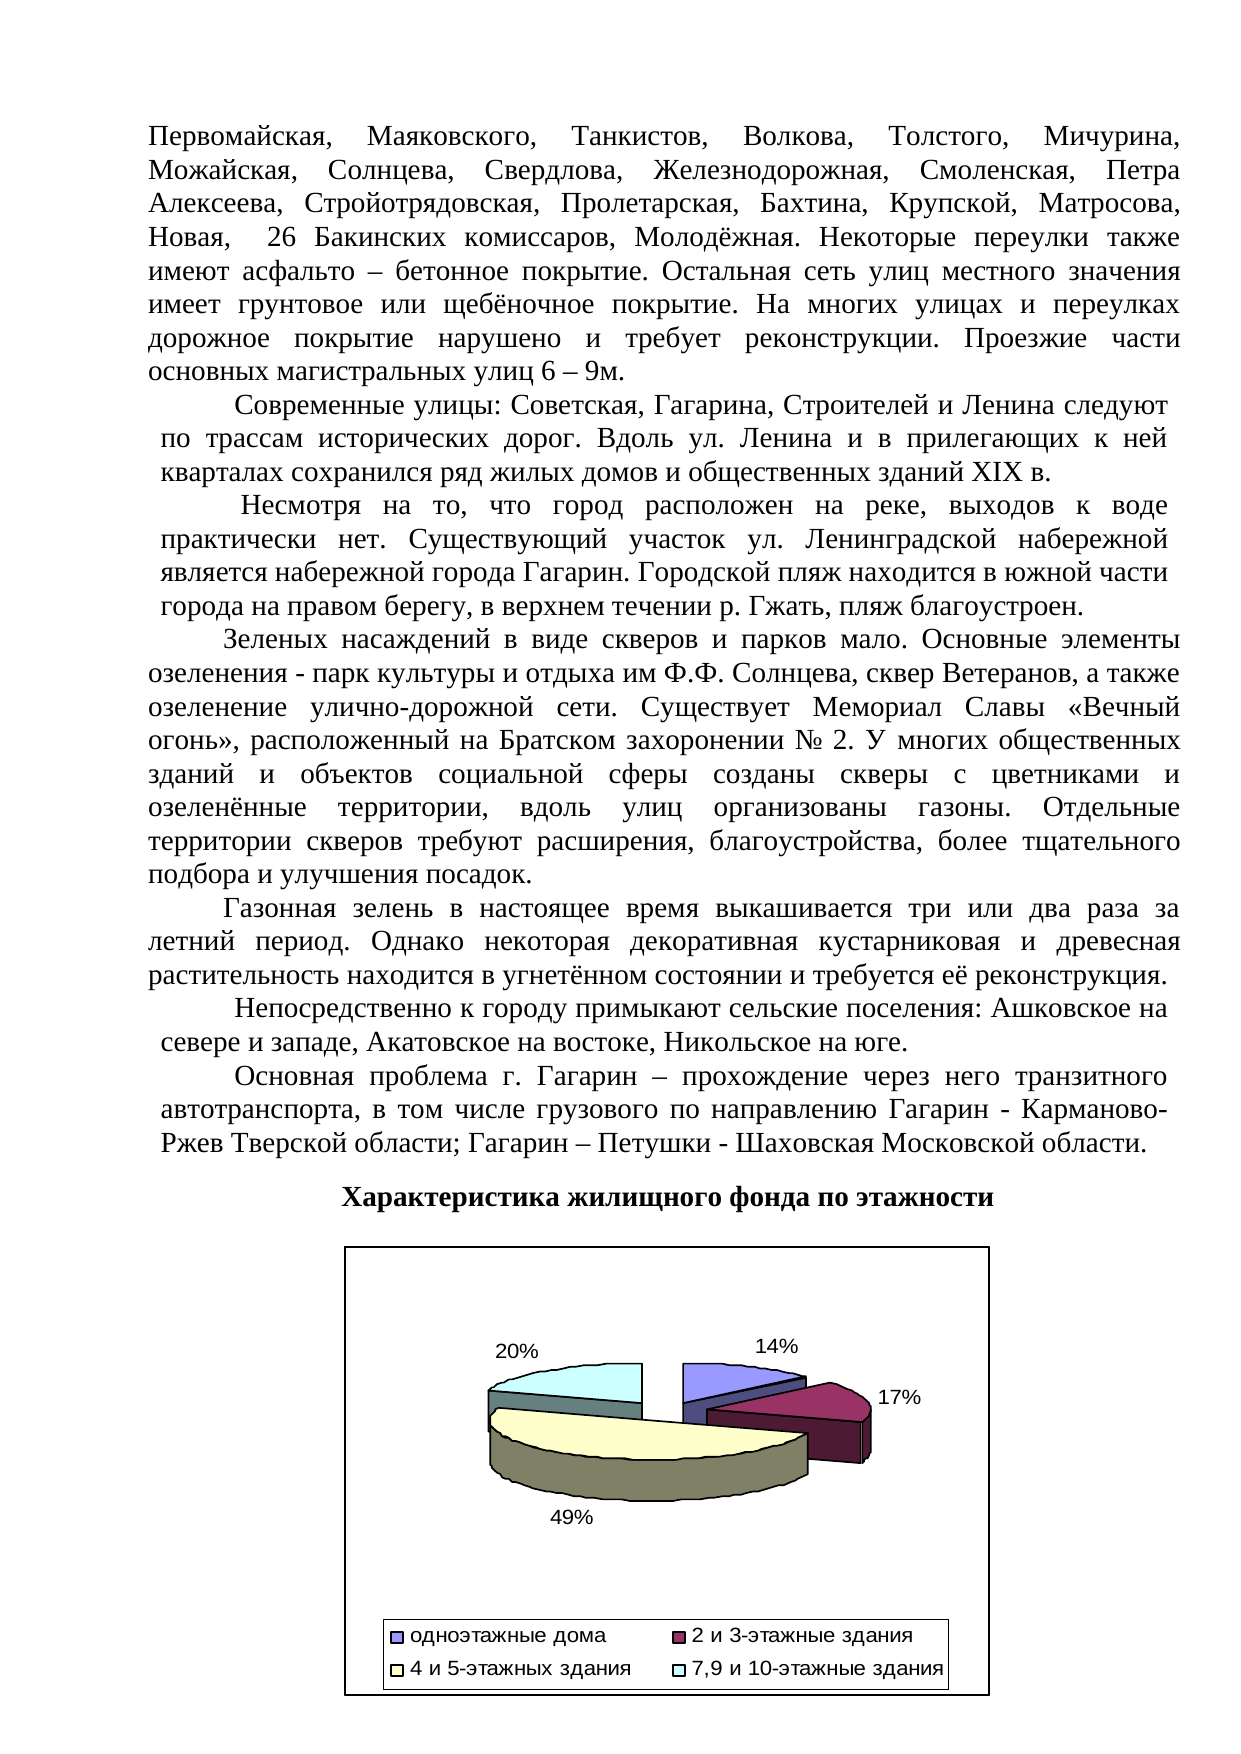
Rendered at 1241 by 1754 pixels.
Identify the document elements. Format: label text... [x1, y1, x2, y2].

text Газонная зелень в настоящее время выкашивается три или два раза за летний период. Однако некоторая декоративная кустарниковая и древесная растительность находится в угнетённом состоянии и требуется её реконструкция. [148, 890, 1181, 991]
text Современные улицы: Советская, Гагарина, Строителей и Ленина следуют по трассам исторических дорог. Вдоль ул. Ленина и в прилегающих к ней кварталах сохранился ряд жилых домов и общественных зданий XIX в. [160, 387, 1169, 487]
text Основная проблема г. Гагарин – прохождение через него транзитного автотранспорта, в том числе грузового по направлению Гагарин - Карманово-Ржев Тверской области; Гагарин – Петушки - Шаховская Московской области. [160, 1058, 1169, 1158]
text Зеленых насаждений в виде скверов и парков мало. Основные элементы озеленения - парк культуры и отдыха им Ф.Ф. Солнцева, сквер Ветеранов, а также озеленение улично-дорожной сети. Существует Мемориал Славы «Вечный огонь», расположенный на Братском захоронении № 2. У многих общественных зданий и объектов социальной сферы созданы скверы с цветниками и озеленённые территории, вдоль улиц организованы газоны. Отдельные территории скверов требуют расширения, благоустройства, более тщательного подбора и улучшения посадок. [148, 622, 1181, 890]
text Характеристика жилищного фонда по этажности [154, 1179, 1181, 1213]
text Непосредственно к городу примыкают сельские поселения: Ашковское на севере и западе, Акатовское на востоке, Никольское на юге. [160, 991, 1169, 1058]
text Несмотря на то, что город расположен на реке, выходов к воде практически нет. Существующий участок ул. Ленинградской набережной является набережной города Гагарин. Городской пляж находится в южной части города на правом берегу, в верхнем течении р. Гжать, пляж благоустроен. [160, 487, 1169, 622]
text Первомайская, Маяковского, Танкистов, Волкова, Толстого, Мичурина, Можайская, Солнцева, Свердлова, Железнодорожная, Смоленская, Петра Алексеева, Стройотрядовская, Пролетарская, Бахтина, Крупской, Матросова, Новая, 26 Бакинских комиссаров, Молодёжная. Некоторые переулки также имеют асфальто – бетонное покрытие. Остальная сеть улиц местного значения имеет грунтовое или щебёночное покрытие. На многих улицах и переулках дорожное покрытие нарушено и требует реконструкции. Проезжие части основных магистральных улиц 6 – 9м. [148, 118, 1181, 387]
